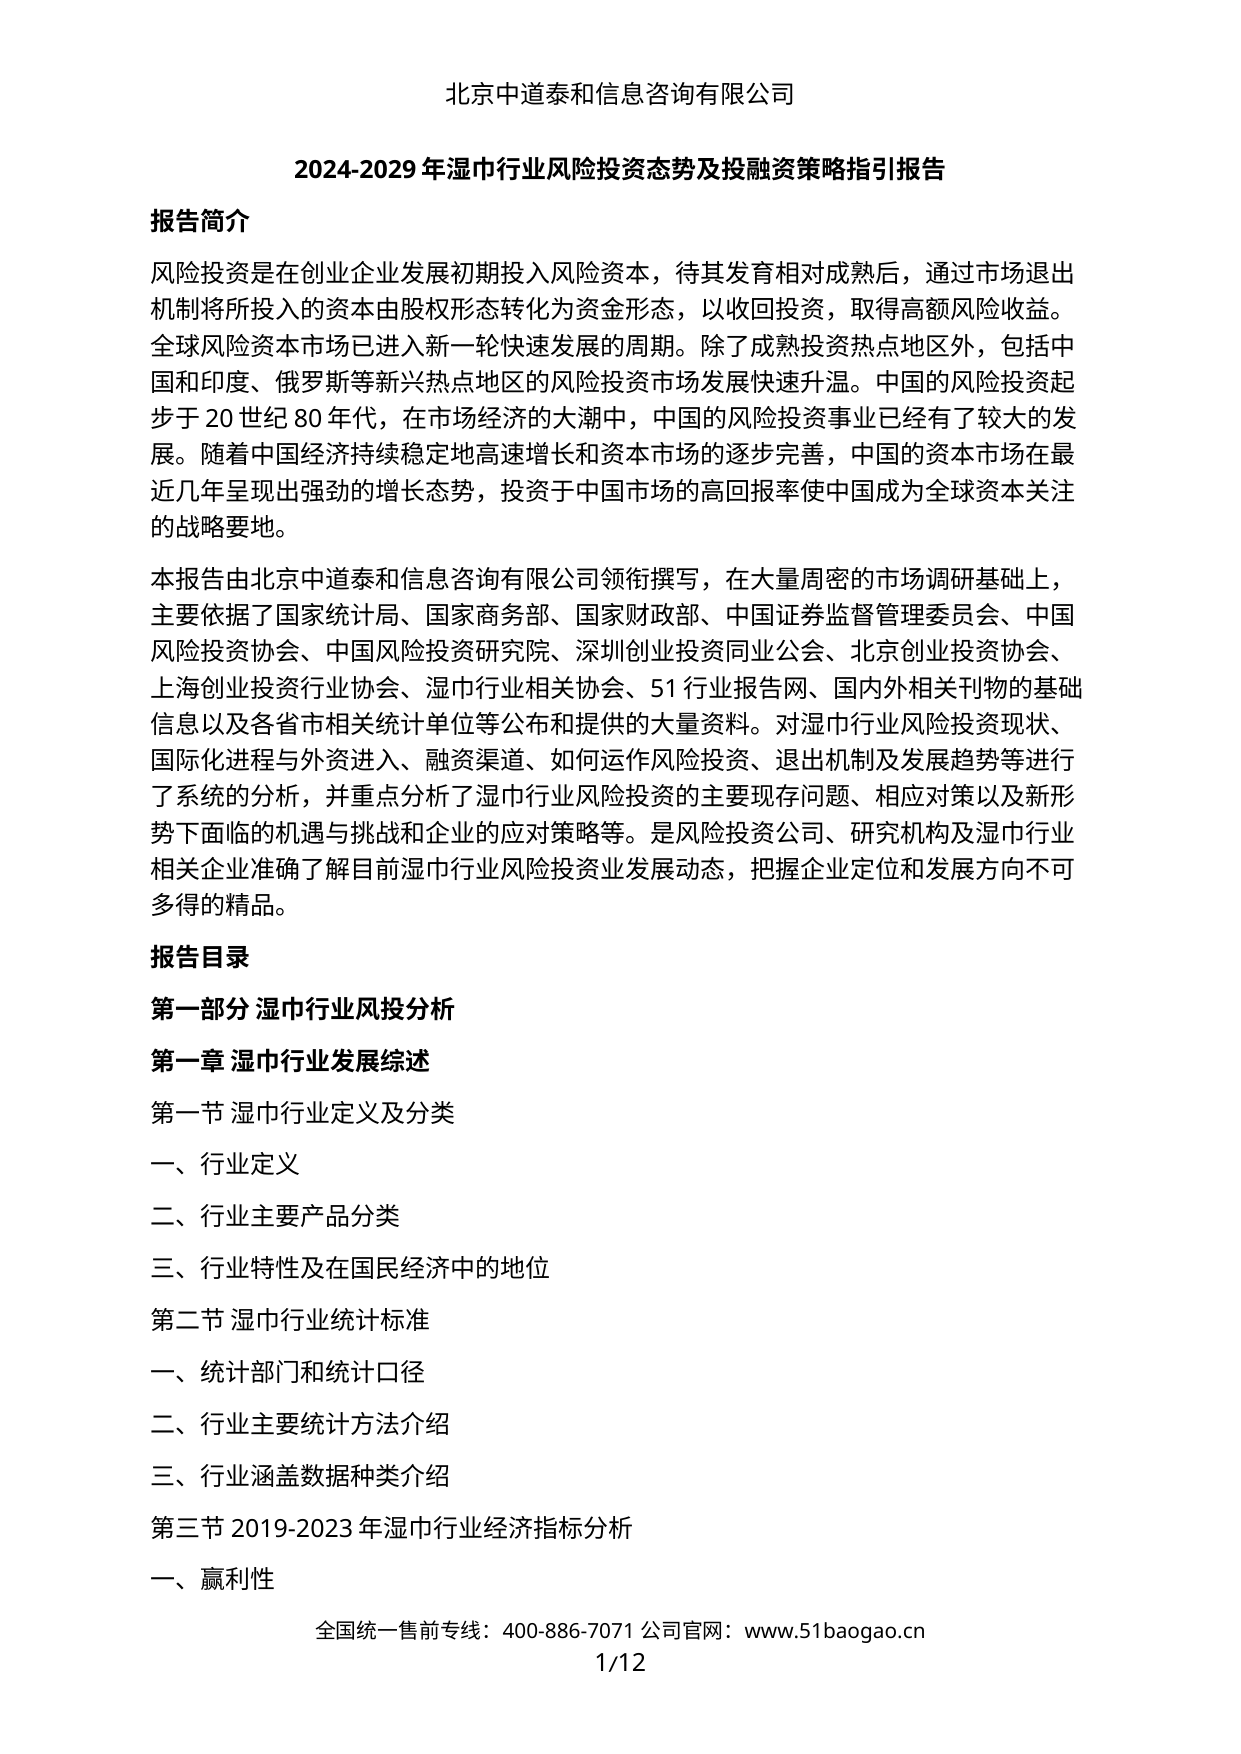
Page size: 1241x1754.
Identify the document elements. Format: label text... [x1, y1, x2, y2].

text 第一章 湿巾行业发展综述 [150, 1041, 1090, 1077]
text 一、行业定义 [150, 1145, 1090, 1181]
text 风险投资是在创业企业发展初期投入风险资本，待其发育相对成熟后，通过市场退出机制将所投入的资本由股权形态转化为资金形态，以收回投资，取得高额风险收益。全球风险资本市场已进入新一轮快速发展的周期。除了成熟投资热点地区外，包括中国和印度、俄罗斯等新兴热点地区的风险投资市场发展快速升温。中国的风险投资起步于20世纪80年代，在市场经济的大潮中，中国的风险投资事业已经有了较大的发展。随着中国经济持续稳定地高速增长和资本市场的逐步完善，中国的资本市场在最近几年呈现出强劲的增长态势，投资于中国市场的高回报率使中国成为全球资本关注的战略要地。 [150, 254, 1090, 544]
text 二、行业主要统计方法介绍 [150, 1404, 1090, 1441]
text 2024-2029年湿巾行业风险投资态势及投融资策略指引报告 [150, 150, 1090, 186]
text 三、行业特性及在国民经济中的地位 [150, 1249, 1090, 1285]
text 报告简介 [150, 202, 1090, 238]
text 第二节 湿巾行业统计标准 [150, 1301, 1090, 1337]
text 本报告由北京中道泰和信息咨询有限公司领衔撰写，在大量周密的市场调研基础上，主要依据了国家统计局、国家商务部、国家财政部、中国证券监督管理委员会、中国风险投资协会、中国风险投资研究院、深圳创业投资同业公会、北京创业投资协会、上海创业投资行业协会、湿巾行业相关协会、51行业报告网、国内外相关刊物的基础信息以及各省市相关统计单位等公布和提供的大量资料。对湿巾行业风险投资现状、国际化进程与外资进入、融资渠道、如何运作风险投资、退出机制及发展趋势等进行了系统的分析，并重点分析了湿巾行业风险投资的主要现存问题、相应对策以及新形势下面临的机遇与挑战和企业的应对策略等。是风险投资公司、研究机构及湿巾行业相关企业准确了解目前湿巾行业风险投资业发展动态，把握企业定位和发展方向不可多得的精品。 [150, 559, 1090, 922]
text 三、行业涵盖数据种类介绍 [150, 1456, 1090, 1492]
text 第一部分 湿巾行业风投分析 [150, 989, 1090, 1026]
text 一、统计部门和统计口径 [150, 1352, 1090, 1389]
text 报告目录 [150, 937, 1090, 974]
text 第三节 2019-2023年湿巾行业经济指标分析 [150, 1508, 1090, 1544]
text 第一节 湿巾行业定义及分类 [150, 1093, 1090, 1129]
text 二、行业主要产品分类 [150, 1197, 1090, 1233]
text 一、赢利性 [150, 1560, 1090, 1596]
